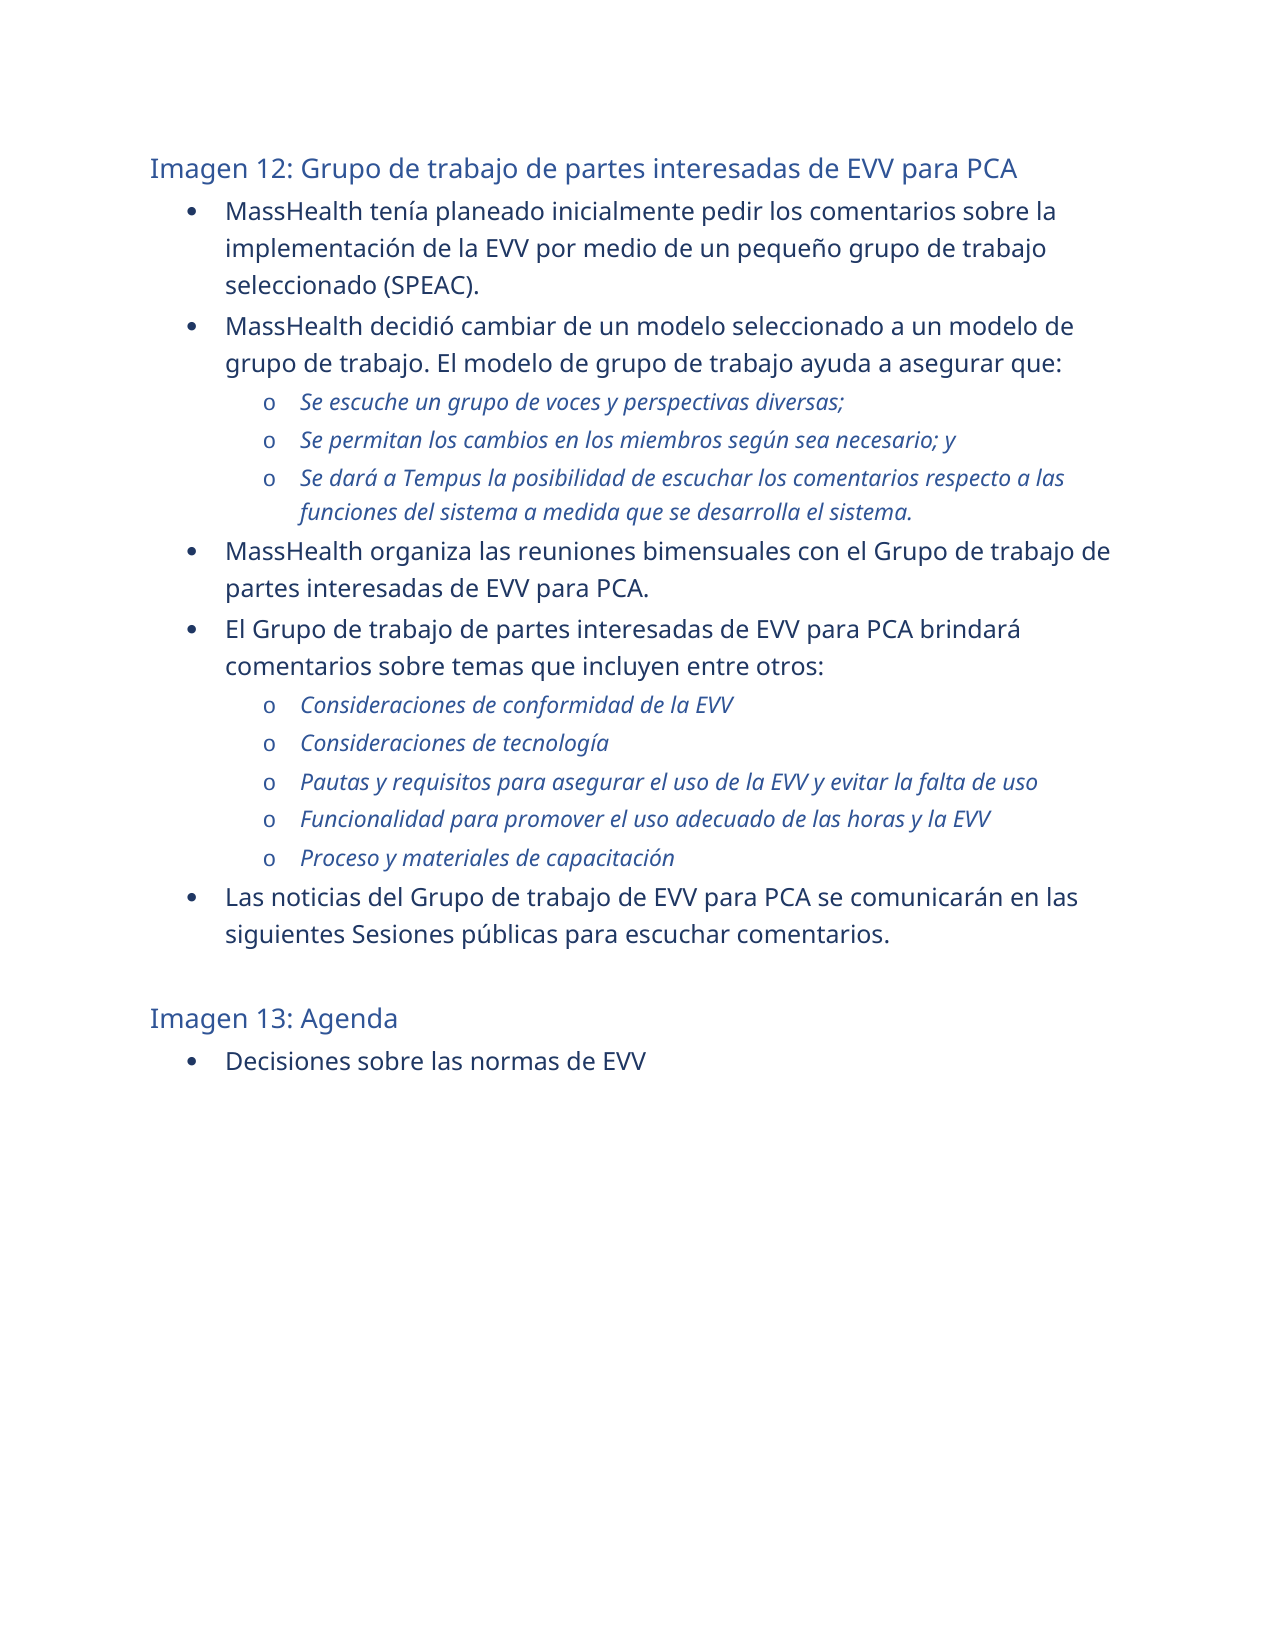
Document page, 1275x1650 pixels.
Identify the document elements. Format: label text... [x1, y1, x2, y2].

subtitle Se escuche un grupo de voces y perspectivas diversas; [262, 386, 1125, 417]
subtitle MassHealth tenía planeado inicialmente pedir los comentarios sobre la implementación de la EVV por medio de un pequeño grupo de trabajo seleccionado (SPEAC). [187, 194, 1125, 302]
subtitle Proceso y materiales de capacitación [262, 841, 1125, 873]
subtitle MassHealth decidió cambiar de un modelo seleccionado a un modelo de grupo de trabajo. El modelo de grupo de trabajo ayuda a asegurar que: [187, 308, 1125, 379]
subtitle El Grupo de trabajo de partes interesadas de EVV para PCA brindará comentarios sobre temas que incluyen entre otros: [187, 612, 1125, 682]
subtitle Imagen 12: Grupo de trabajo de partes interesadas de EVV para PCA [150, 150, 1125, 187]
subtitle MassHealth organiza las reuniones bimensuales con el Grupo de trabajo de partes interesadas de EVV para PCA. [187, 534, 1125, 605]
subtitle Consideraciones de conformidad de la EVV [262, 689, 1125, 721]
subtitle Se dará a Tempus la posibilidad de escuchar los comentarios respecto a las funciones del sistema a medida que se desarrolla el sistema. [262, 462, 1125, 527]
subtitle Las noticias del Grupo de trabajo de EVV para PCA se comunicarán en las siguientes Sesiones públicas para escuchar comentarios. [187, 879, 1125, 950]
subtitle Decisiones sobre las normas de EVV [187, 1044, 1125, 1078]
subtitle Pautas y requisitos para asegurar el uso de la EVV y evitar la falta de uso [262, 765, 1125, 797]
subtitle Funcionalidad para promover el uso adecuado de las horas y la EVV [262, 803, 1125, 835]
subtitle Imagen 13: Agenda [150, 1000, 1125, 1037]
subtitle Consideraciones de tecnología [262, 727, 1125, 759]
subtitle Se permitan los cambios en los miembros según sea necesario; y [262, 424, 1125, 456]
